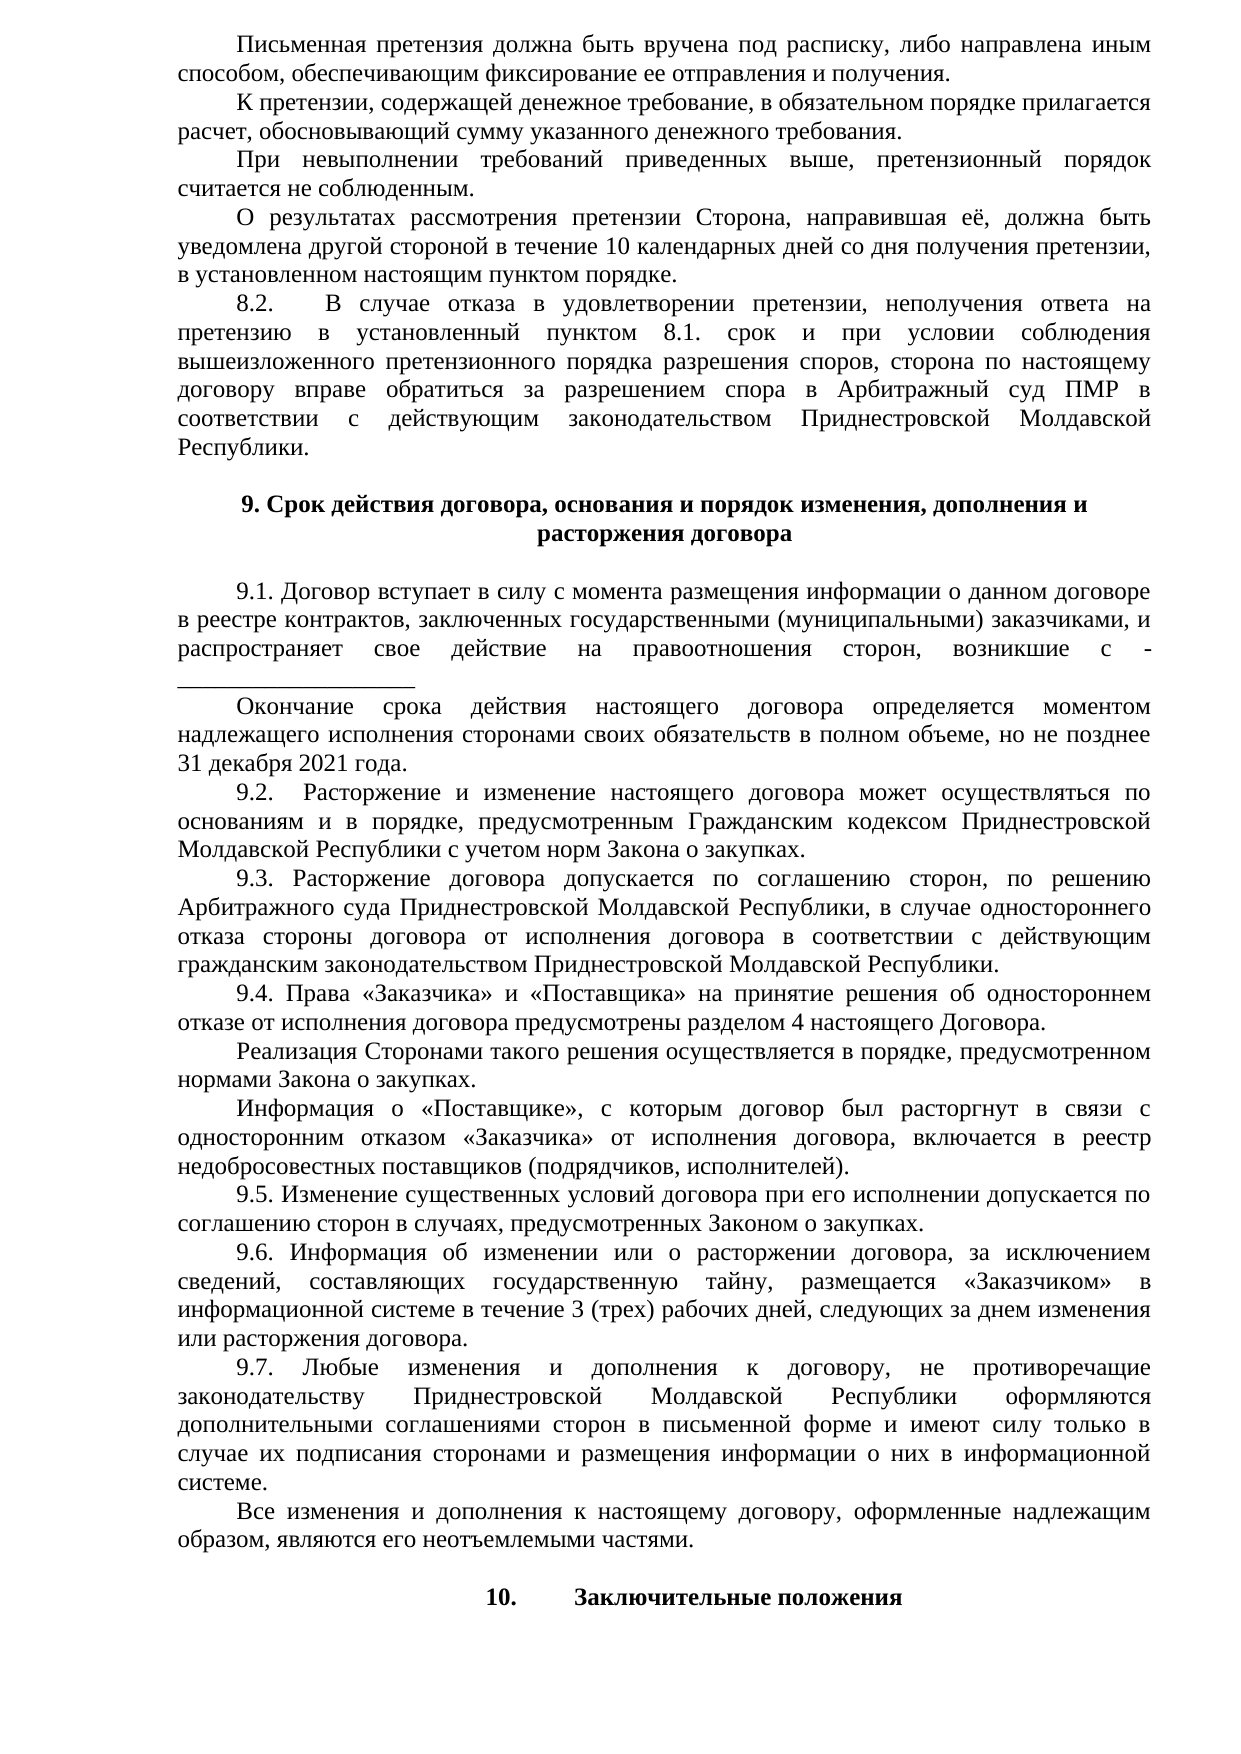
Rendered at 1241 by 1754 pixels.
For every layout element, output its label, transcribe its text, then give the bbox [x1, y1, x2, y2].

text 9. Срок действия договора, основания и порядок изменения, дополнения и расторжения договора [177, 489, 1152, 547]
text При невыполнении требований приведенных выше, претензионный порядок считается не соблюденным. [177, 144, 1152, 202]
text 9.1. Договор вступает в силу с момента размещения информации о данном договоре в реестре контрактов, заключенных государственными (муниципальными) заказчиками, и распространяет свое действие на правоотношения сторон, возникшие с ___________________ [177, 576, 1152, 691]
text Окончание срока действия настоящего договора определяется моментом надлежащего исполнения сторонами своих обязательств в полном объеме, но не позднее 31 декабря 2021 года. [177, 691, 1152, 777]
text Реализация Сторонами такого решения осуществляется в порядке, предусмотренном нормами Закона о закупках. [177, 1036, 1152, 1093]
text 10. Заключительные положения [177, 1582, 1152, 1611]
text 9.3. Расторжение договора допускается по соглашению сторон, по решению Арбитражного суда Приднестровской Молдавской Республики, в случае одностороннего отказа стороны договора от исполнения договора в соответствии с действующим гражданским законодательством Приднестровской Молдавской Республики. [177, 863, 1152, 978]
text Письменная претензия должна быть вручена под расписку, либо направлена иным способом, обеспечивающим фиксирование ее отправления и получения. [177, 29, 1152, 87]
text 9.2. Расторжение и изменение настоящего договора может осуществляться по основаниям и в порядке, предусмотренным Гражданским кодексом Приднестровской Молдавской Республики с учетом норм Закона о закупках. [177, 777, 1152, 863]
text 9.4. Права «Заказчика» и «Поставщика» на принятие решения об одностороннем отказе от исполнения договора предусмотрены разделом 4 настоящего Договора. [177, 978, 1152, 1036]
text 9.6. Информация об изменении или о расторжении договора, за исключением сведений, составляющих государственную тайну, размещается «Заказчиком» в информационной системе в течение 3 (трех) рабочих дней, следующих за днем изменения или расторжения договора. [177, 1237, 1152, 1352]
text О результатах рассмотрения претензии Сторона, направившая её, должна быть уведомлена другой стороной в течение 10 календарных дней со дня получения претензии, в установленном настоящим пунктом порядке. [177, 202, 1152, 288]
text 8.2. В случае отказа в удовлетворении претензии, неполучения ответа на претензию в установленный пунктом 8.1. срок и при условии соблюдения вышеизложенного претензионного порядка разрешения споров, сторона по настоящему договору вправе обратиться за разрешением спора в Арбитражный суд ПМР в соответствии с действующим законодательством Приднестровской Молдавской Республики. [177, 288, 1152, 461]
text 9.7. Любые изменения и дополнения к договору, не противоречащие законодательству Приднестровской Молдавской Республики оформляются дополнительными соглашениями сторон в письменной форме и имеют силу только в случае их подписания сторонами и размещения информации о них в информационной системе. [177, 1352, 1152, 1496]
text 9.5. Изменение существенных условий договора при его исполнении допускается по соглашению сторон в случаях, предусмотренных Законом о закупках. [177, 1179, 1152, 1237]
text К претензии, содержащей денежное требование, в обязательном порядке прилагается расчет, обосновывающий сумму указанного денежного требования. [177, 87, 1152, 144]
text Все изменения и дополнения к настоящему договору, оформленные надлежащим образом, являются его неотъемлемыми частями. [177, 1496, 1152, 1553]
text Информация о «Поставщике», с которым договор был расторгнут в связи с односторонним отказом «Заказчика» от исполнения договора, включается в реестр недобросовестных поставщиков (подрядчиков, исполнителей). [177, 1093, 1152, 1179]
